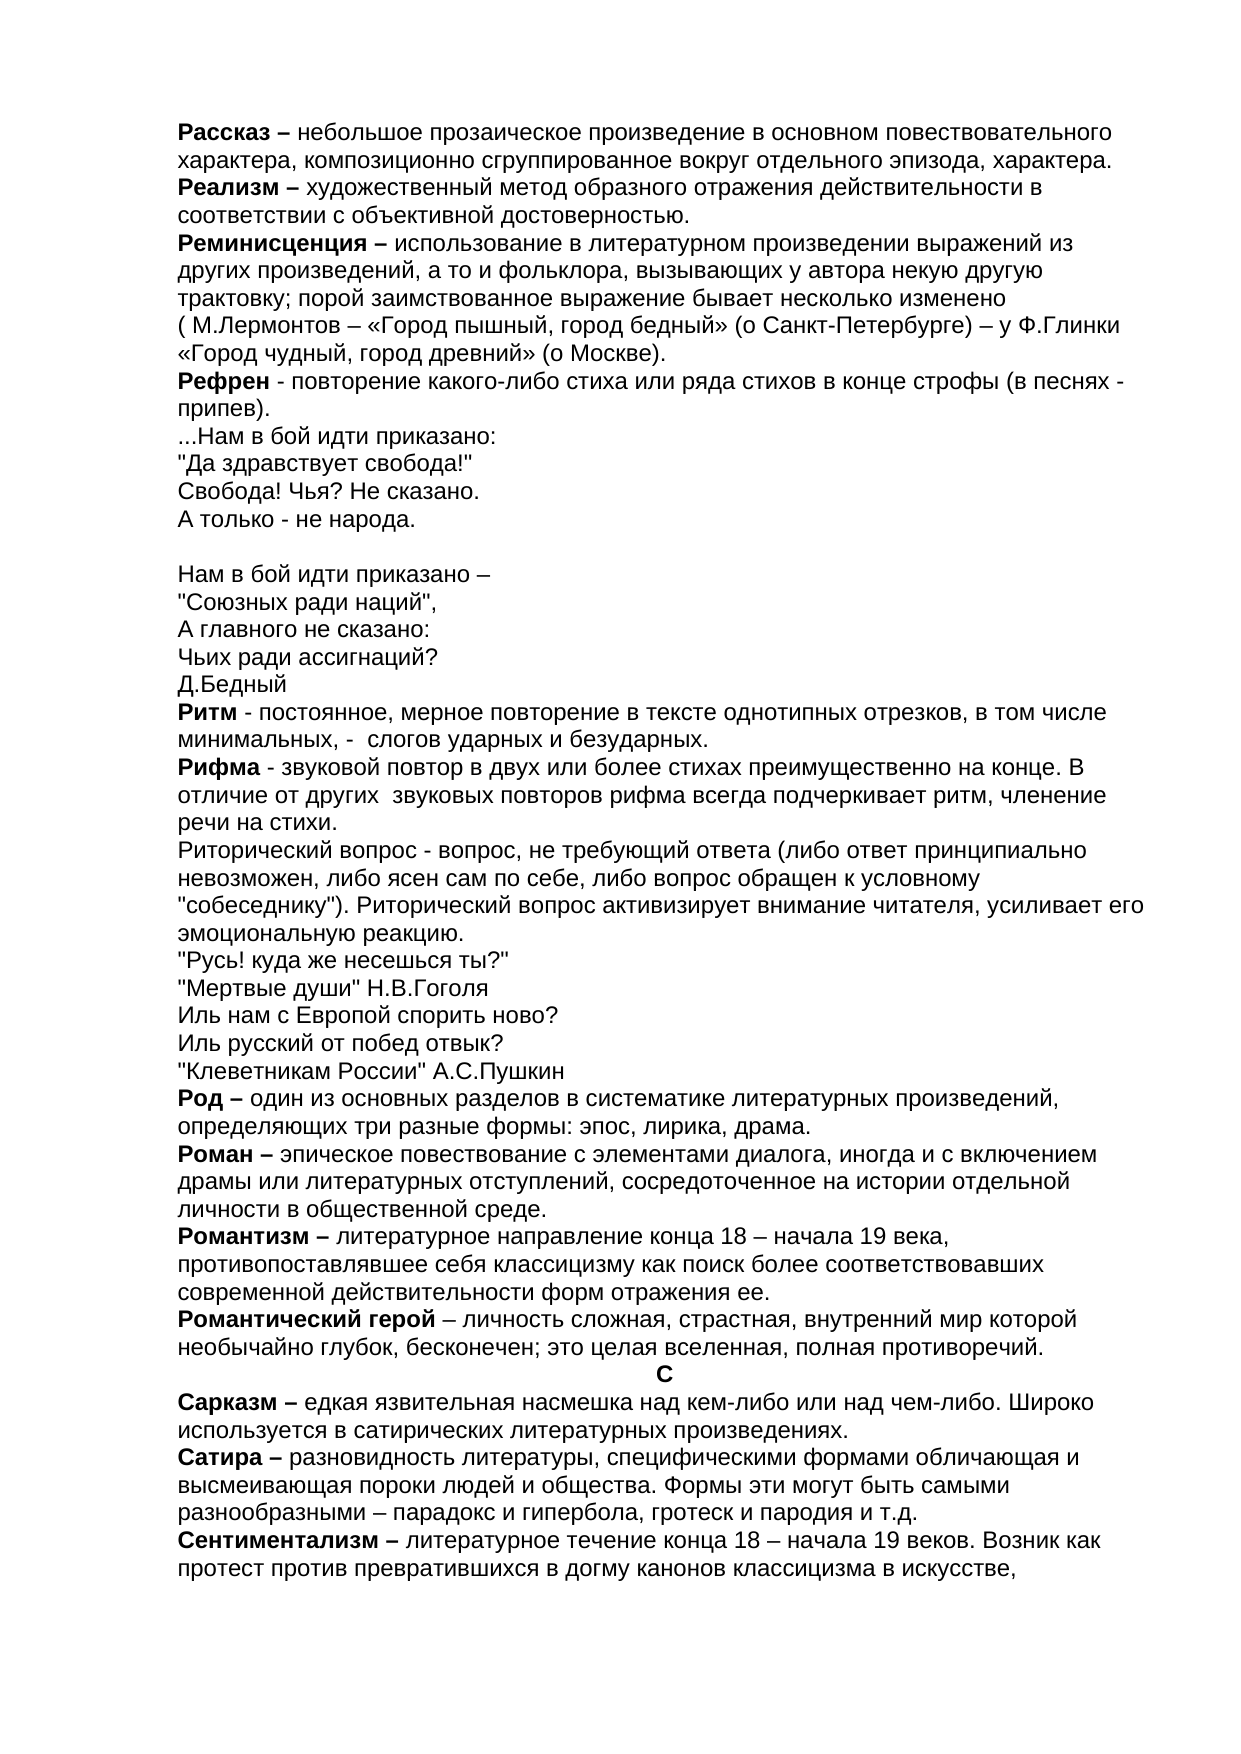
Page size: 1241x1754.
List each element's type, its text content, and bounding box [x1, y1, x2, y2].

text Романтизм – литературное направление конца 18 – начала 19 века, противопоставлявшее себя классицизму как поиск более соответствовавших современной действительности форм отражения ее. [177, 1222, 1152, 1305]
text Ритм - постоянное, мерное повторение в тексте однотипных отрезков, в том числе минимальных, - слогов ударных и безударных. [177, 698, 1152, 753]
text Д.Бедный [177, 670, 1152, 698]
text Свобода! Чья? Не сказано. [177, 477, 1152, 504]
text Сарказм – едкая язвительная насмешка над кем-либо или над чем-либо. Широко используется в сатирических литературных произведениях. [177, 1388, 1152, 1443]
text А главного не сказано: [177, 615, 1152, 643]
text Роман – эпическое повествование с элементами диалога, иногда и с включением драмы или литературных отступлений, сосредоточенное на истории отдельной личности в общественной среде. [177, 1139, 1152, 1222]
text "Да здравствует свобода!" [177, 449, 1152, 477]
text Чьих ради ассигнаций? [177, 643, 1152, 670]
text А только - не народа. [177, 504, 1152, 532]
text "Союзных ради наций", [177, 587, 1152, 615]
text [177, 1526, 1152, 1581]
text Реминисценция – использование в литературном произведении выражений из других произведений, а то и фольклора, вызывающих у автора некую другую трактовку; порой заимствованное выражение бывает несколько изменено ( М.Лермонтов – «Город пышный, город бедный» (о Санкт-Петербурге) – у Ф.Глинки «Город чудный, город древний» (о Москве). [177, 228, 1152, 367]
text ...Нам в бой идти приказано: [177, 422, 1152, 449]
text Реализм – художественный метод образного отражения действительности в соответствии с объективной достоверностью. [177, 173, 1152, 228]
text Род – один из основных разделов в систематике литературных произведений, определяющих три разные формы: эпос, лирика, драма. [177, 1084, 1152, 1139]
text Рифма - звуковой повтор в двух или более стихах преимущественно на конце. В отличие от других звуковых повторов рифма всегда подчеркивает ритм, членение речи на стихи. [177, 753, 1152, 836]
text Нам в бой идти приказано – [177, 560, 1152, 587]
text Сатира – разновидность литературы, специфическими формами обличающая и высмеивающая пороки людей и общества. Формы эти могут быть самыми разнообразными – парадокс и гипербола, гротеск и пародия и т.д. [177, 1443, 1152, 1526]
text Рассказ – небольшое прозаическое произведение в основном повествовательного характера, композиционно сгруппированное вокруг отдельного эпизода, характера. [177, 118, 1152, 173]
text С [177, 1360, 1152, 1388]
text Романтический герой – личность сложная, страстная, внутренний мир которой необычайно глубок, бесконечен; это целая вселенная, полная противоречий. [177, 1305, 1152, 1360]
text Рефрен - повторение какого-либо стиха или ряда стихов в конце строфы (в песнях - припев). [177, 367, 1152, 422]
text Риторический вопрос - вопрос, не требующий ответа (либо ответ принципиально невозможен, либо ясен сам по себе, либо вопрос обращен к условному "собеседнику"). Риторический вопрос активизирует внимание читателя, усиливает его эмоциональную реакцию. "Русь! куда же несешься ты?" "Мертвые души" Н.В.Гоголя Иль нам с Европой спорить ново? Иль русский от побед отвык? "Клеветникам России" А.С.Пушкин [177, 836, 1152, 1084]
